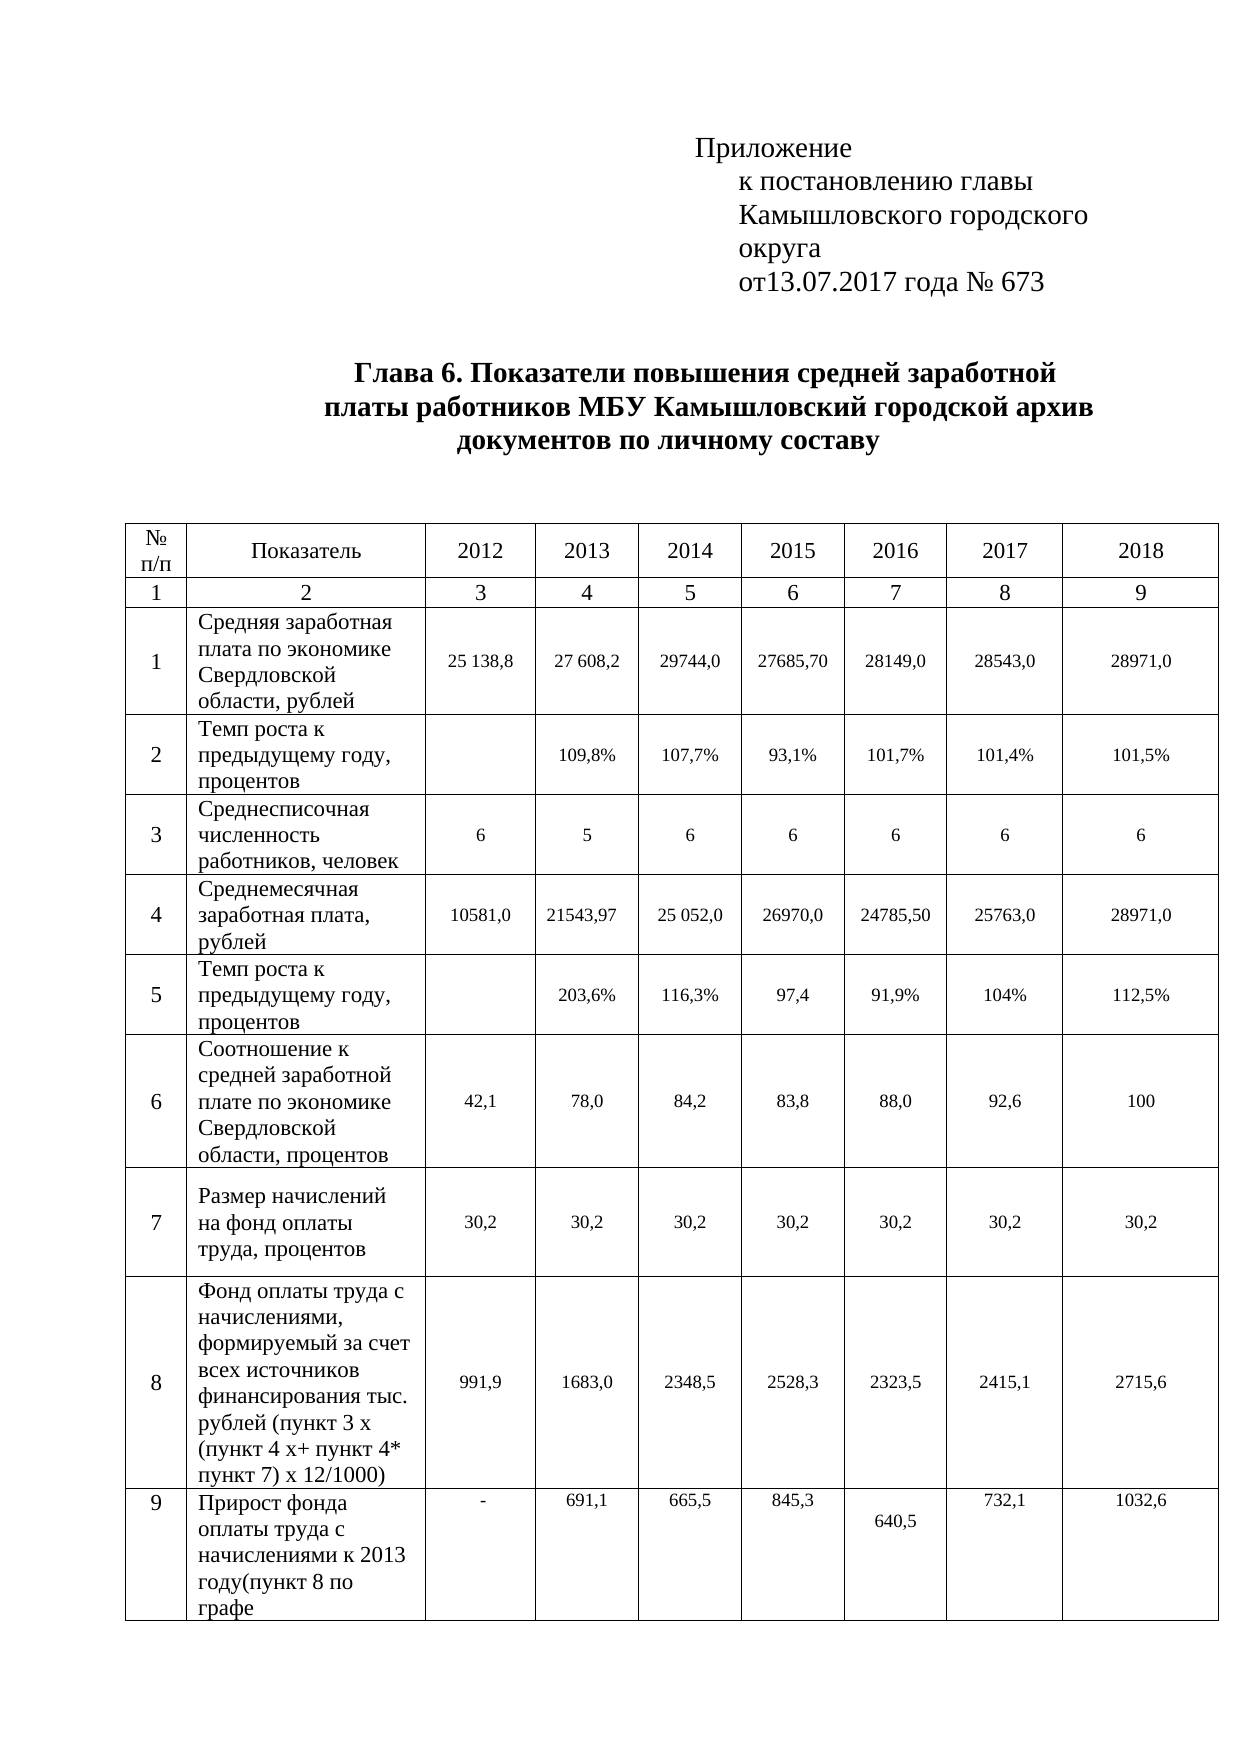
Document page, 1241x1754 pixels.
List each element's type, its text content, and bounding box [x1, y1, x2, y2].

text Глава 6. Показатели повышения средней заработной [185, 355, 1152, 389]
table_cell 845,3 [742, 1489, 844, 1620]
table_cell 640,5 [845, 1489, 946, 1620]
table_cell 7 [845, 578, 946, 607]
table_cell 6 [742, 795, 844, 874]
table_cell 27 608,2 [536, 608, 638, 714]
table_cell 2323,5 [845, 1277, 946, 1488]
table_cell 2348,5 [639, 1277, 741, 1488]
table_cell 9 [126, 1489, 186, 1620]
table_cell 28543,0 [947, 608, 1062, 714]
table_cell 6 [426, 795, 535, 874]
table_header 2016 [845, 524, 946, 577]
table_cell 24785,50 [845, 875, 946, 954]
table_cell 25 138,8 [426, 608, 535, 714]
table_cell Размер начислений на фонд оплаты труда, процентов [187, 1168, 425, 1276]
table_cell 104% [947, 955, 1062, 1034]
table_cell 2 [126, 715, 186, 794]
table_cell 5 [639, 578, 741, 607]
table_cell 26970,0 [742, 875, 844, 954]
table_cell 101,5% [1063, 715, 1218, 794]
table_cell 6 [1063, 795, 1218, 874]
table_cell 30,2 [639, 1168, 741, 1276]
table_cell 991,9 [426, 1277, 535, 1488]
table_cell 7 [126, 1168, 186, 1276]
table_cell 732,1 [947, 1489, 1062, 1620]
table_cell 107,7% [639, 715, 741, 794]
table_cell Темп роста к предыдущему году, процентов [187, 955, 425, 1034]
table_cell 3 [426, 578, 535, 607]
table_cell 2528,3 [742, 1277, 844, 1488]
table_cell 83,8 [742, 1035, 844, 1167]
table_cell 84,2 [639, 1035, 741, 1167]
table_cell 30,2 [742, 1168, 844, 1276]
table_cell 1 [126, 578, 186, 607]
table_cell 27685,70 [742, 608, 844, 714]
table_cell Среднесписочная численность работников, человек [187, 795, 425, 874]
table_cell 93,1% [742, 715, 844, 794]
table_cell 30,2 [536, 1168, 638, 1276]
table_header № п/п [126, 524, 186, 577]
table_cell 9 [1063, 578, 1218, 607]
table_header 2012 [426, 524, 535, 577]
table_cell 30,2 [947, 1168, 1062, 1276]
table_header 2014 [639, 524, 741, 577]
table_cell 203,6% [536, 955, 638, 1034]
text к постановлению главы Камышловского городского округа [738, 163, 1152, 264]
table_cell 29744,0 [639, 608, 741, 714]
table_cell 28149,0 [845, 608, 946, 714]
table_cell 6 [947, 795, 1062, 874]
table_cell 112,5% [1063, 955, 1218, 1034]
table_cell 78,0 [536, 1035, 638, 1167]
table_cell 5 [126, 955, 186, 1034]
table_cell 2715,6 [1063, 1277, 1218, 1488]
table_cell Темп роста к предыдущему году, процентов [187, 715, 425, 794]
table_header 2018 [1063, 524, 1218, 577]
table_cell 8 [947, 578, 1062, 607]
table_cell 8 [126, 1277, 186, 1488]
table_cell 109,8% [536, 715, 638, 794]
table_cell 6 [639, 795, 741, 874]
table_cell 88,0 [845, 1035, 946, 1167]
table_cell Среднемесячная заработная плата, рублей [187, 875, 425, 954]
table_cell 25 052,0 [639, 875, 741, 954]
table_cell [426, 955, 535, 1034]
text платы работников МБУ Камышловский городской архив документов по личному составу [185, 389, 1152, 456]
table_cell 21543,97 [536, 875, 638, 954]
table_cell 1683,0 [536, 1277, 638, 1488]
table_cell 30,2 [426, 1168, 535, 1276]
table_cell 2415,1 [947, 1277, 1062, 1488]
table_cell 4 [126, 875, 186, 954]
table_cell 691,1 [536, 1489, 638, 1620]
table_cell 92,6 [947, 1035, 1062, 1167]
table_cell 6 [742, 578, 844, 607]
table_cell 5 [536, 795, 638, 874]
text Приложение [148, 130, 1152, 163]
table_cell 665,5 [639, 1489, 741, 1620]
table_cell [187, 1489, 425, 1620]
table_cell Средняя заработная плата по экономике Свердловской области, рублей [187, 608, 425, 714]
table_header Показатель [187, 524, 425, 577]
table_cell 101,7% [845, 715, 946, 794]
table_cell 6 [126, 1035, 186, 1167]
table_cell 97,4 [742, 955, 844, 1034]
table_cell 6 [845, 795, 946, 874]
table_cell 28971,0 [1063, 608, 1218, 714]
table_cell - [426, 1489, 535, 1620]
table_cell 42,1 [426, 1035, 535, 1167]
table_cell [426, 715, 535, 794]
table_header 2017 [947, 524, 1062, 577]
table_header 2013 [536, 524, 638, 577]
table_cell 91,9% [845, 955, 946, 1034]
table_cell 1 [126, 608, 186, 714]
table_cell 30,2 [845, 1168, 946, 1276]
table_cell Фонд оплаты труда с начислениями, формируемый за счет всех источников финансирования тыс. рублей (пункт 3 х (пункт 4 х+ пункт 4* пункт 7) х 12/1000) [187, 1277, 425, 1488]
table_cell 4 [536, 578, 638, 607]
table_cell 3 [126, 795, 186, 874]
table_cell 30,2 [1063, 1168, 1218, 1276]
table_cell 101,4% [947, 715, 1062, 794]
table_cell 28971,0 [1063, 875, 1218, 954]
table_cell 25763,0 [947, 875, 1062, 954]
table_cell 2 [187, 578, 425, 607]
table_cell 10581,0 [426, 875, 535, 954]
table_header 2015 [742, 524, 844, 577]
table_cell Соотношение к средней заработной плате по экономике Свердловской области, процентов [187, 1035, 425, 1167]
table_cell 100 [1063, 1035, 1218, 1167]
table_cell 116,3% [639, 955, 741, 1034]
table_cell 1032,6 [1063, 1489, 1218, 1620]
text от13.07.2017 года № 673 [738, 264, 1152, 298]
